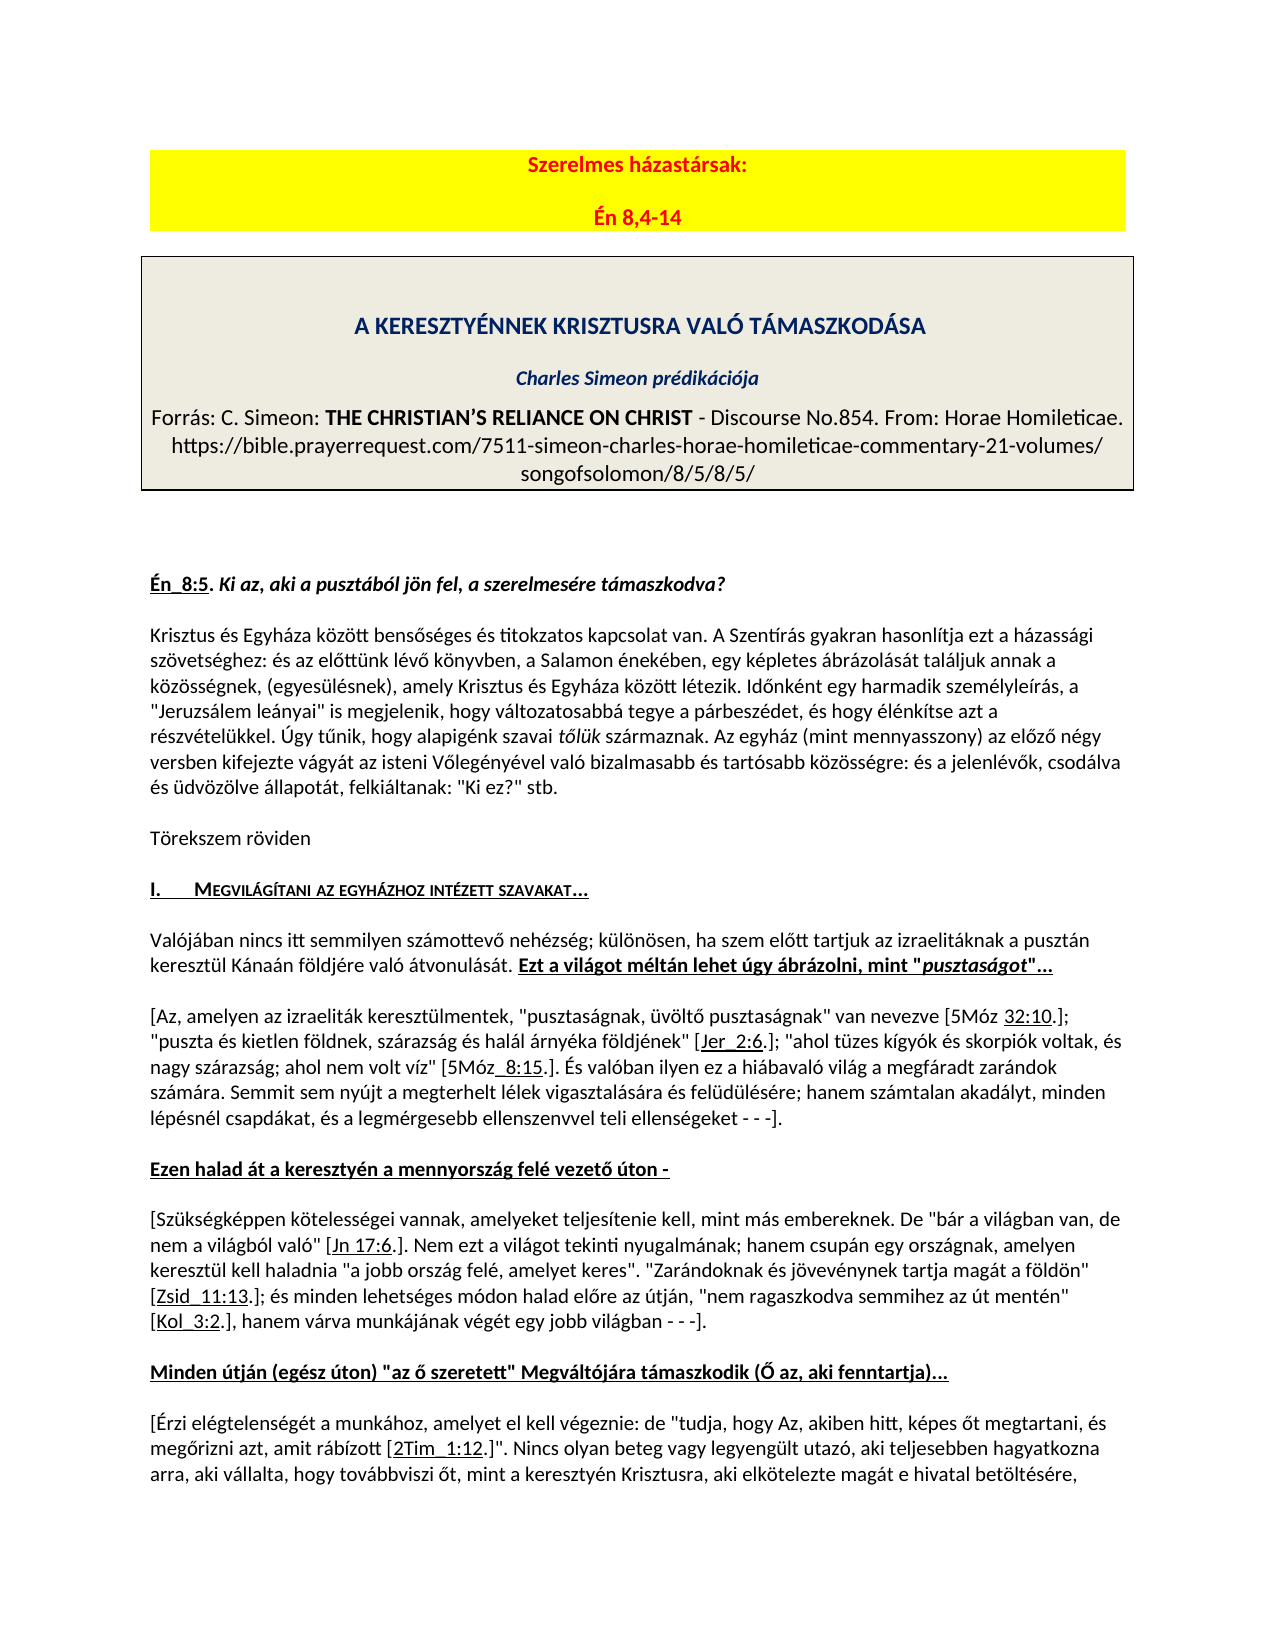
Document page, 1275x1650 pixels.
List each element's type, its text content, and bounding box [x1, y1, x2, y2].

text Forrás: C. Simeon: THE CHRISTIAN’S RELIANCE ON CHRIST - Discourse No.854. From: Horae Homileticae. https://bible.prayerrequest.com/7511-simeon-charles-horae-homileticae-commentary-21-volumes/songofsolomon/8/5/8/5/ [142, 400, 1133, 489]
text Charles Simeon prédikációja [142, 362, 1133, 391]
text A KERESZTYÉNNEK KRISZTUSRA VALÓ TÁMASZKODÁSA [142, 257, 1133, 341]
text Szerelmes házastársak: [150, 150, 1125, 178]
text Én 8,4-14 [150, 203, 1125, 231]
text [150, 571, 1125, 1486]
